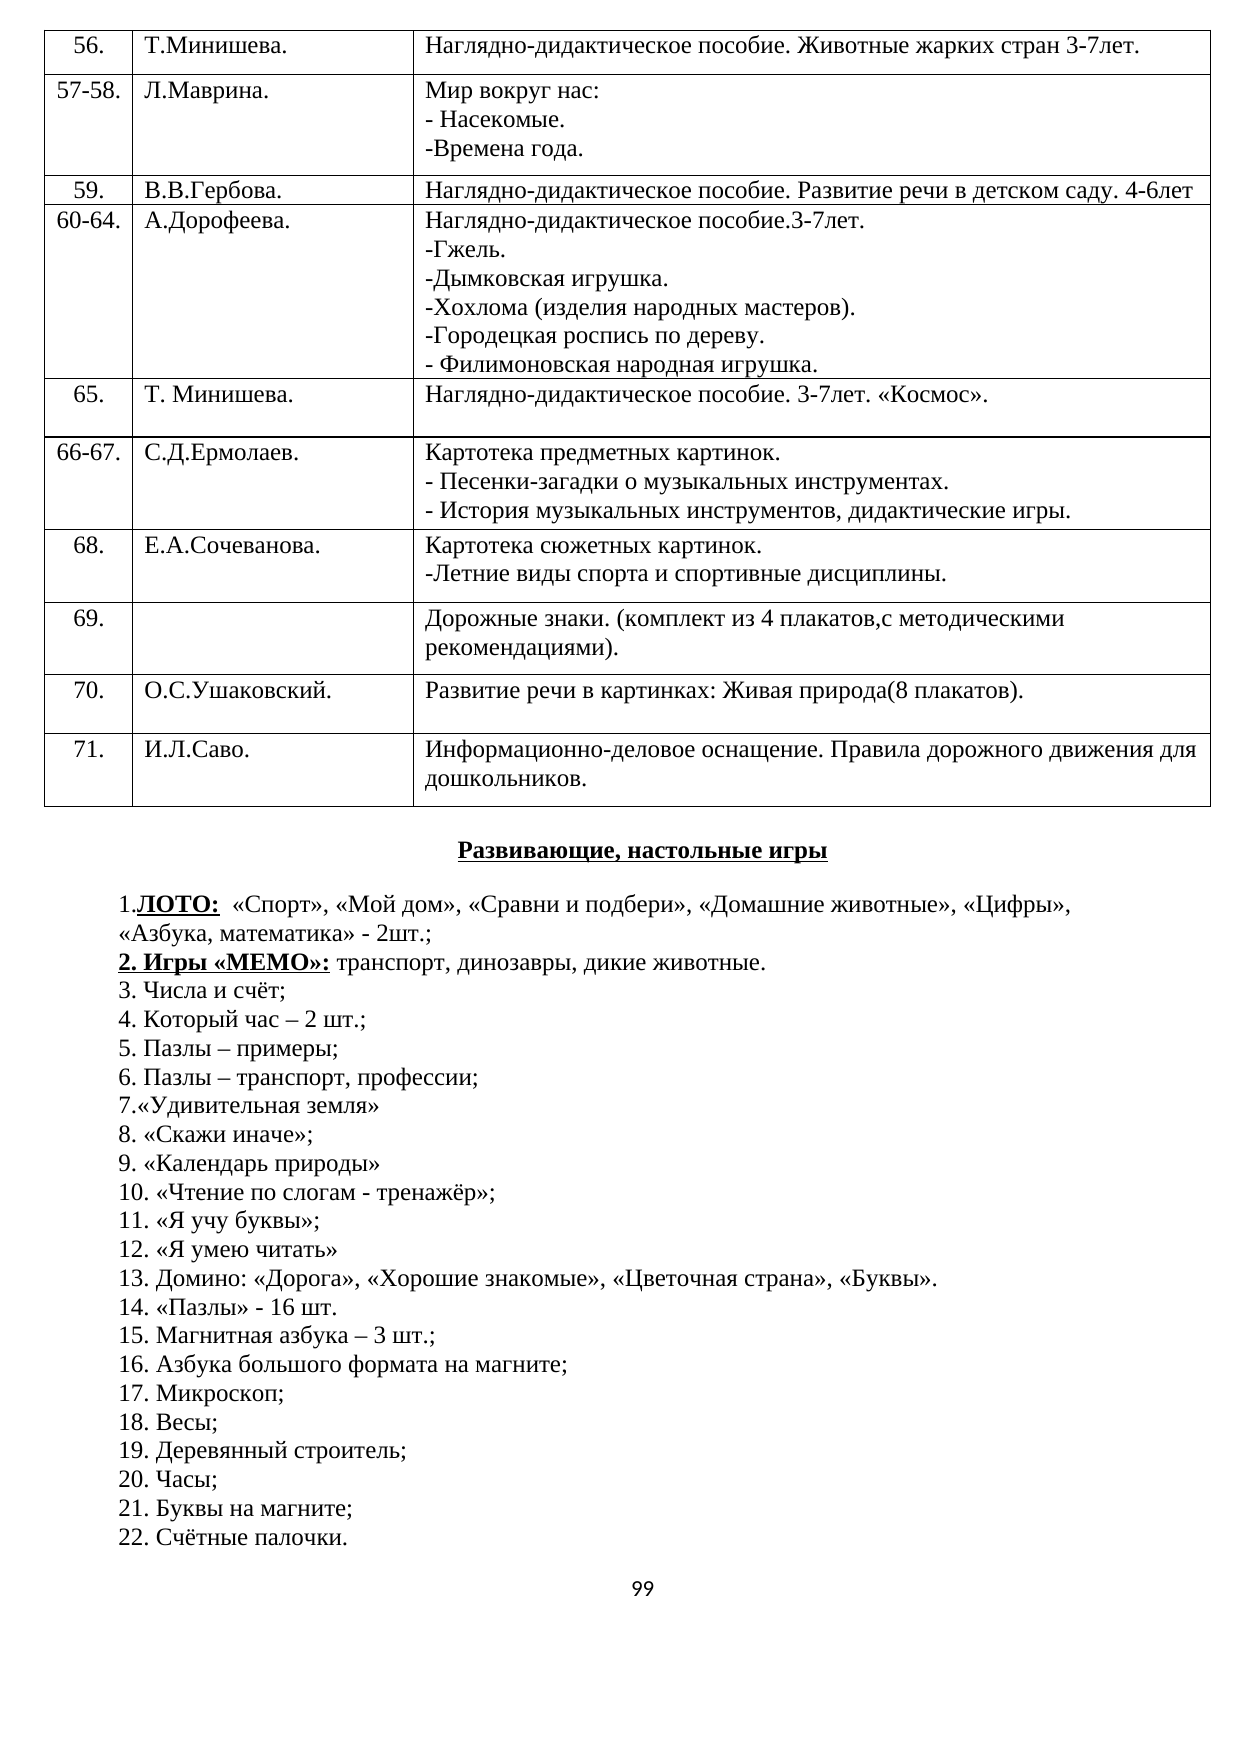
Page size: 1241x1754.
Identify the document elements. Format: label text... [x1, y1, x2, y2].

text 7.«Удивительная земля» [118, 1091, 1167, 1119]
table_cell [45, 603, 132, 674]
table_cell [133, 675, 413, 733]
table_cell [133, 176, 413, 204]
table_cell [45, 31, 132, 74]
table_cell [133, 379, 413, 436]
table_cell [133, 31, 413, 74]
text 14. «Пазлы» - 16 шт. [118, 1292, 1167, 1321]
text 19. Деревянный строитель; [118, 1436, 1167, 1464]
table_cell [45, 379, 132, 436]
text 5. Пазлы – примеры; [118, 1033, 1167, 1062]
text 3. Числа и счёт; [118, 976, 1167, 1004]
text 6. Пазлы – транспорт, профессии; [118, 1062, 1167, 1091]
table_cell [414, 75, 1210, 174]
text 13. Домино: «Дорога», «Хорошие знакомые», «Цветочная страна», «Буквы». [118, 1263, 1167, 1292]
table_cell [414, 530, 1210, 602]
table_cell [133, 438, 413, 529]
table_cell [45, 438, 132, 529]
text 20. Часы; [118, 1464, 1167, 1493]
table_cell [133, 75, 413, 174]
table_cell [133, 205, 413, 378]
text 18. Весы; [118, 1407, 1167, 1436]
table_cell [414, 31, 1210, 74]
text 8. «Скажи иначе»; [118, 1119, 1167, 1148]
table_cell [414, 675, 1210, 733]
text Развивающие, настольные игры [118, 836, 1167, 864]
text 15. Магнитная азбука – 3 шт.; [118, 1321, 1167, 1349]
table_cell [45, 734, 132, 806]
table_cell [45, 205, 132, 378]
text 12. «Я умею читать» [118, 1234, 1167, 1263]
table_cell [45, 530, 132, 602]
text 10. «Чтение по слогам - тренажёр»; [118, 1177, 1167, 1206]
text 21. Буквы на магните; [118, 1493, 1167, 1522]
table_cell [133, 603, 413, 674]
text 2. Игры «МЕМО»: транспорт, динозавры, дикие животные. [118, 947, 1167, 976]
text 4. Который час – 2 шт.; [118, 1004, 1167, 1033]
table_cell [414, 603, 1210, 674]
text 16. Азбука большого формата на магните; [118, 1349, 1167, 1378]
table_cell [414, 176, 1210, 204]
text 22. Счётные палочки. [118, 1522, 1167, 1551]
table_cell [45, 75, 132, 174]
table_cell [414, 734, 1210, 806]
text 1.ЛОТО: «Спорт», «Мой дом», «Сравни и подбери», «Домашние животные», «Цифры», «Азбука, математика» - 2шт.; [118, 889, 1167, 947]
text 11. «Я учу буквы»; [118, 1206, 1167, 1234]
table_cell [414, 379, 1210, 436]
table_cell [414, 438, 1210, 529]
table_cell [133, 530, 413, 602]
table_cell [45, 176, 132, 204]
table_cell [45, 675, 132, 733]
text 17. Микроскоп; [118, 1378, 1167, 1407]
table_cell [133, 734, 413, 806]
text 9. «Календарь природы» [118, 1148, 1167, 1177]
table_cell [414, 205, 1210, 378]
